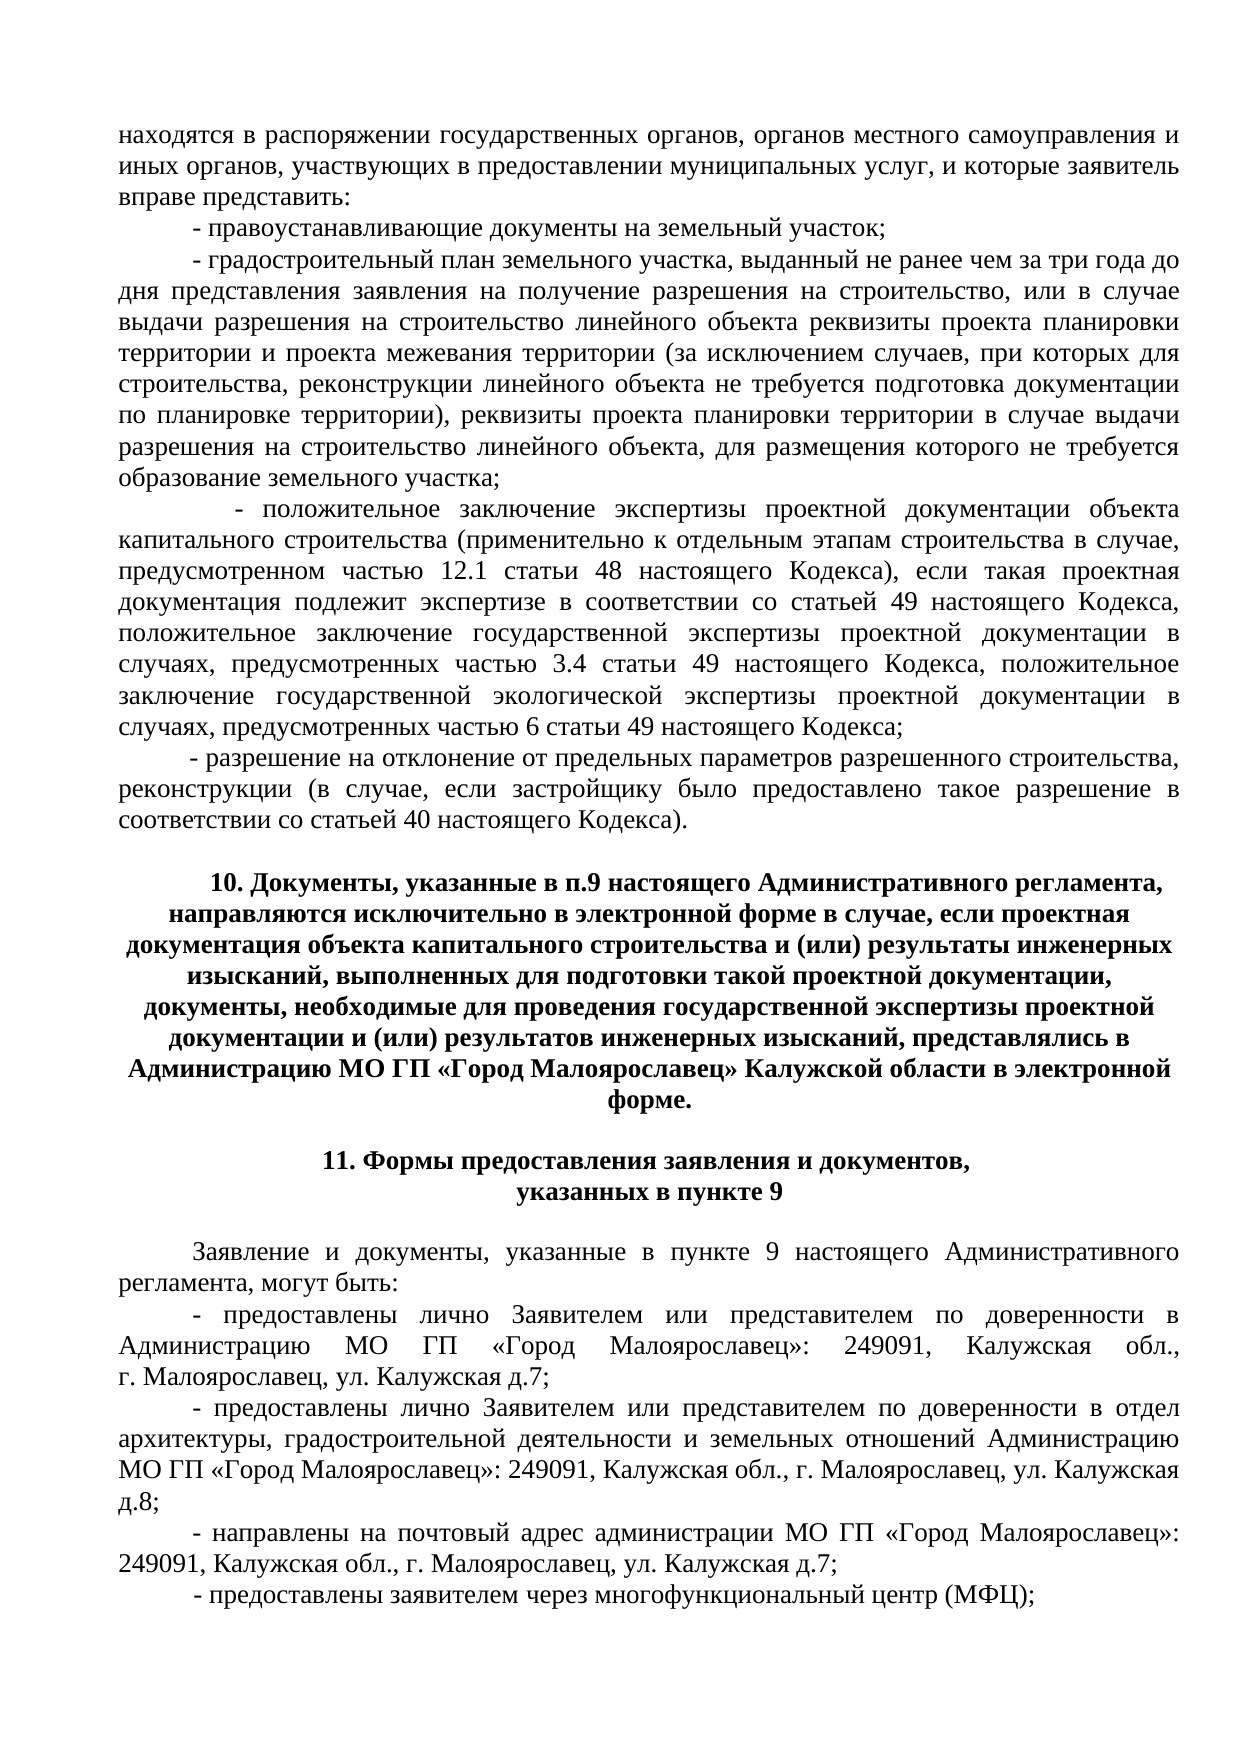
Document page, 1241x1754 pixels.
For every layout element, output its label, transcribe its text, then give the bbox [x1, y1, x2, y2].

text - предоставлены заявителем через многофункциональный центр (МФЦ); [99, 1578, 1181, 1609]
text - положительное заключение экспертизы проектной документации объекта капитального строительства (применительно к отдельным этапам строительства в случае, предусмотренном частью 12.1 статьи 48 настоящего Кодекса), если такая проектная документация подлежит экспертизе в соответствии со статьей 49 настоящего Кодекса, положительное заключение государственной экспертизы проектной документации в случаях, предусмотренных частью 3.4 статьи 49 настоящего Кодекса, положительное заключение государственной экологической экспертизы проектной документации в случаях, предусмотренных частью 6 статьи 49 настоящего Кодекса; [118, 492, 1181, 741]
text - направлены на почтовый адрес администрации МО ГП «Город Малоярославец»: 249091, Калужская обл., г. Малоярославец, ул. Калужская д.7; [118, 1516, 1181, 1578]
text - градостроительный план земельного участка, выданный не ранее чем за три года до дня представления заявления на получение разрешения на строительство, или в случае выдачи разрешения на строительство линейного объекта реквизиты проекта планировки территории и проекта межевания территории (за исключением случаев, при которых для строительства, реконструкции линейного объекта не требуется подготовка документации по планировке территории), реквизиты проекта планировки территории в случае выдачи разрешения на строительство линейного объекта, для размещения которого не требуется образование земельного участка; [118, 243, 1181, 492]
text 10. Документы, указанные в п.9 настоящего Административного регламента, направляются исключительно в электронной форме в случае, если проектная документация объекта капитального строительства и (или) результаты инженерных изысканий, выполненных для подготовки такой проектной документации, документы, необходимые для проведения государственной экспертизы проектной документации и (или) результатов инженерных изысканий, представлялись в Администрацию МО ГП «Город Малоярославец» Калужской области в электронной форме. [118, 866, 1181, 1115]
text - разрешение на отклонение от предельных параметров разрешенного строительства, реконструкции (в случае, если застройщику было предоставлено такое разрешение в соответствии со статьей 40 настоящего Кодекса). [118, 741, 1181, 834]
text 11. Формы предоставления заявления и документов, указанных в пункте 9 [118, 1144, 1181, 1206]
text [118, 118, 1181, 212]
text - правоустанавливающие документы на земельный участок; [118, 212, 1181, 243]
text - предоставлены лично Заявителем или представителем по доверенности в отдел архитектуры, градостроительной деятельности и земельных отношений Администрацию МО ГП «Город Малоярославец»: 249091, Калужская обл., г. Малоярославец, ул. Калужская д.8; [118, 1391, 1181, 1516]
text - предоставлены лично Заявителем или представителем по доверенности в Администрацию МО ГП «Город Малоярославец»: 249091, Калужская обл., г. Малоярославец, ул. Калужская д.7; [118, 1298, 1181, 1391]
text Заявление и документы, указанные в пункте 9 настоящего Административного регламента, могут быть: [118, 1235, 1181, 1298]
